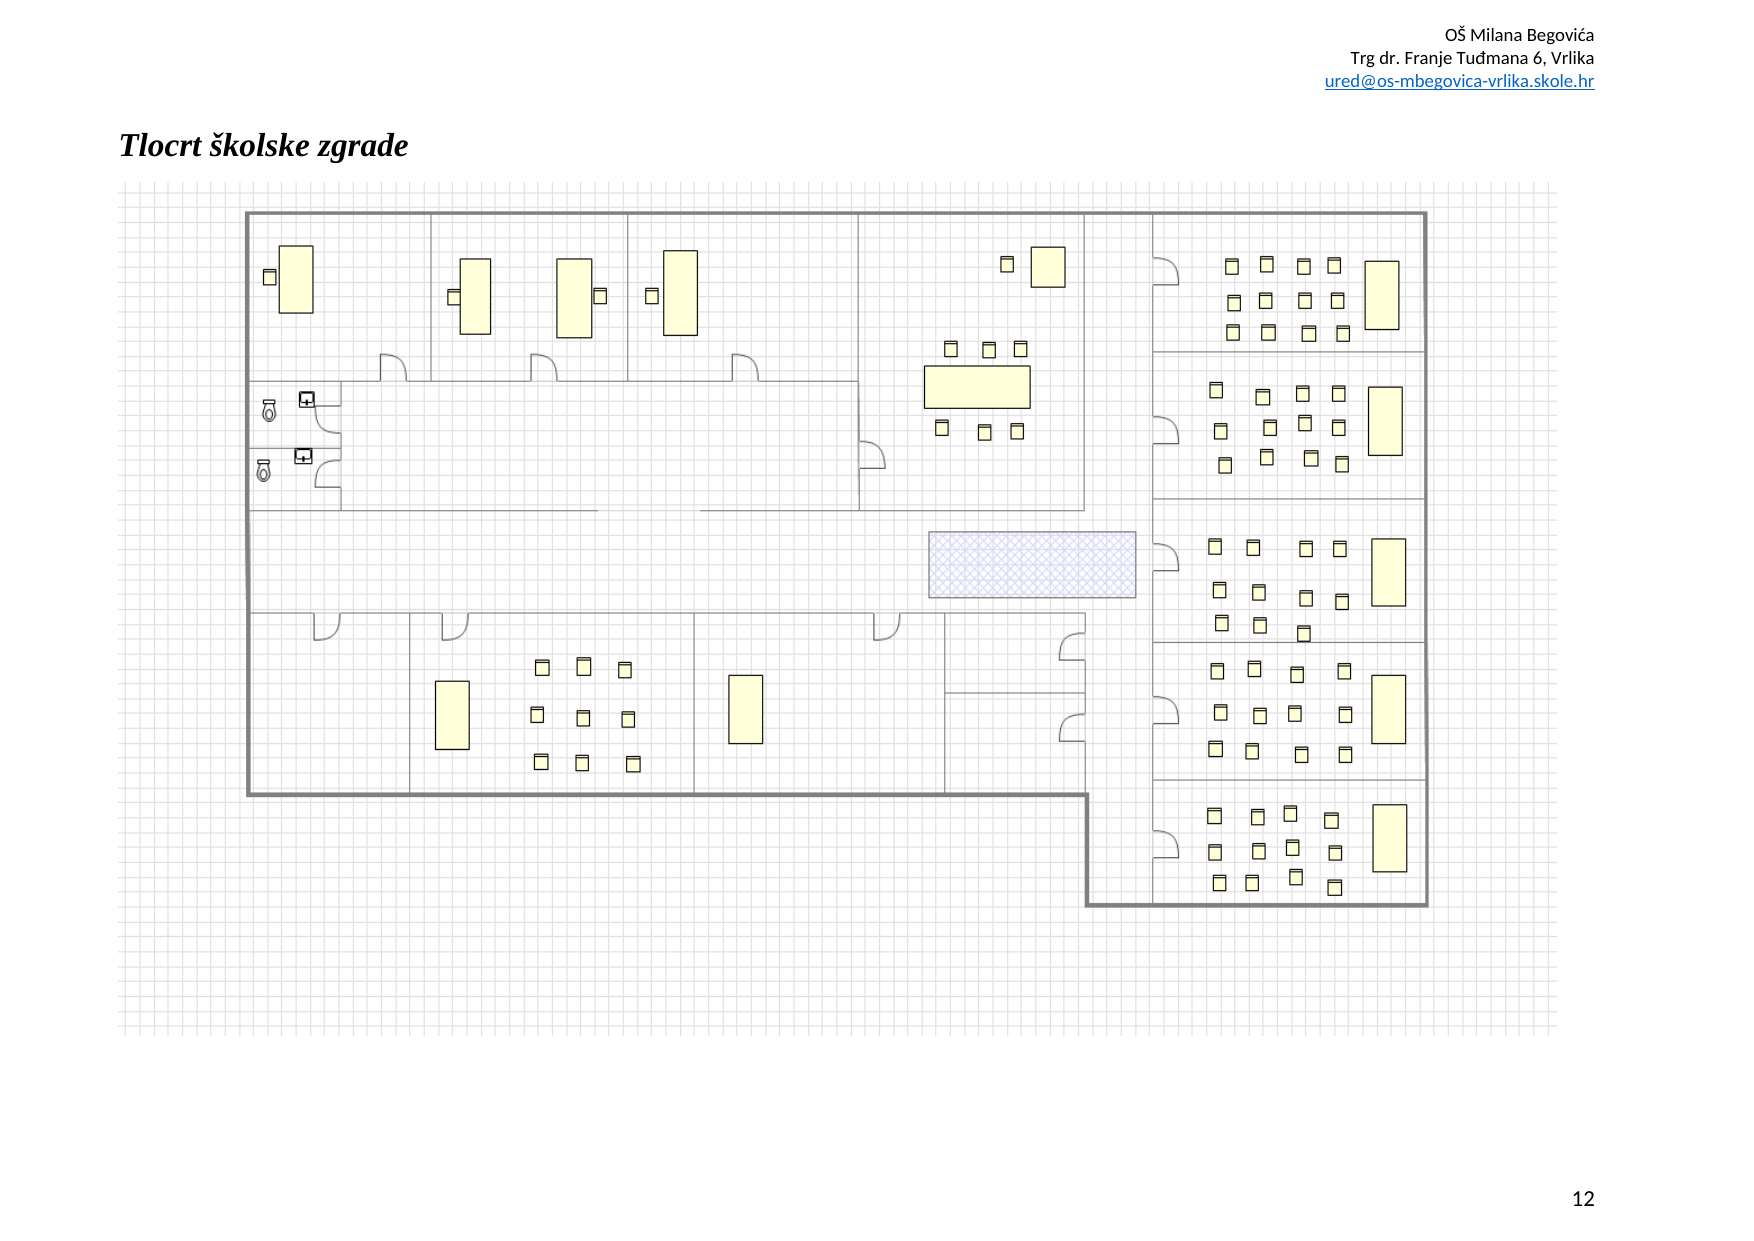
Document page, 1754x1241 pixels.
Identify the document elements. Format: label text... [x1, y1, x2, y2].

picture [118, 182, 1558, 1036]
text Tlocrt školske zgrade [118, 125, 1594, 163]
